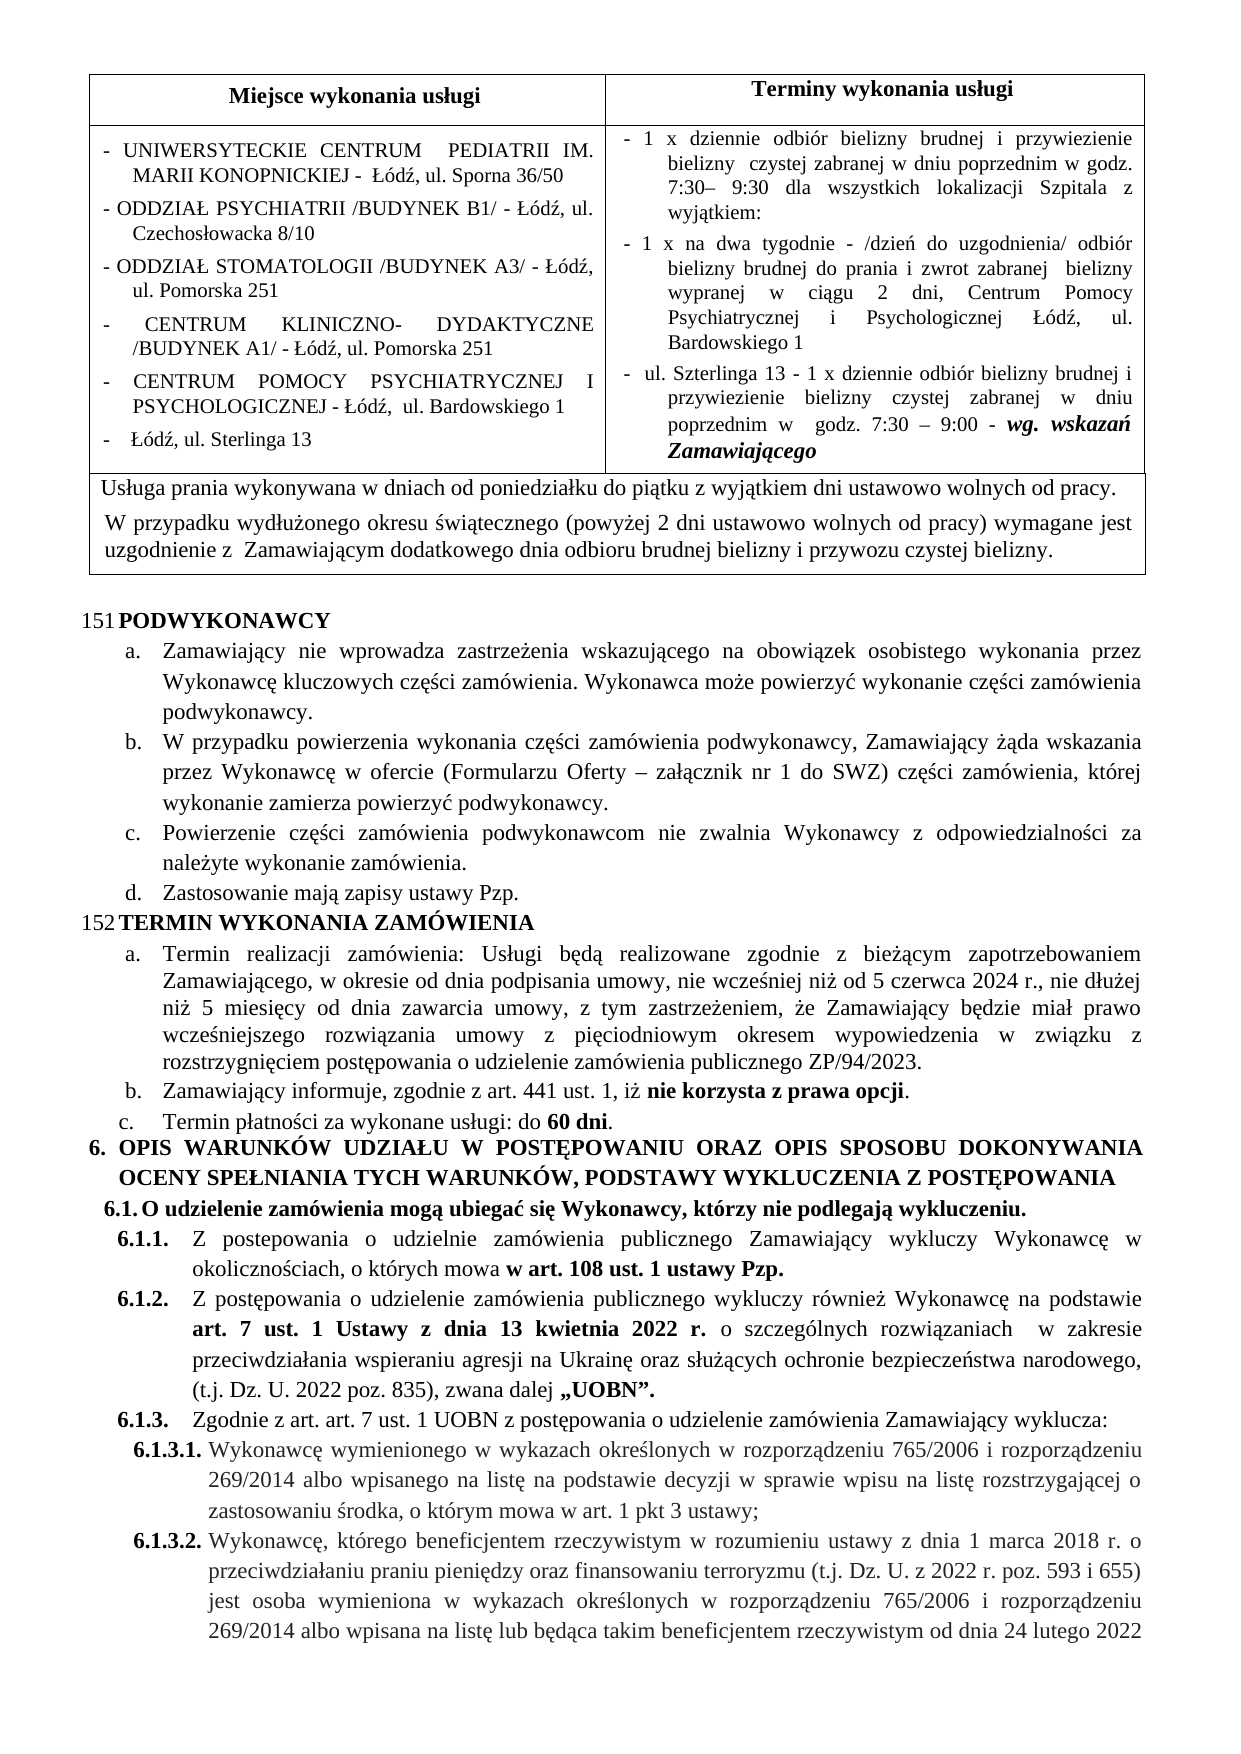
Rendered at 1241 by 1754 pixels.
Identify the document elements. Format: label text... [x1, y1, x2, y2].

list O udzielenie zamówienia mogą ubiegać się Wykonawcy, którzy nie podlegają wykluczeniu. [103, 1194, 1143, 1221]
list Zamawiający nie wprowadza zastrzeżenia wskazującego na obowiązek osobistego wykonania przez Wykonawcę kluczowych części zamówienia. Wykonawca może powierzyć wykonanie części zamówienia podwykonawcy. [125, 637, 1143, 724]
list Termin realizacji zamówienia: Usługi będą realizowane zgodnie z bieżącym zapotrzebowaniem Zamawiającego, w okresie od dnia podpisania umowy, nie wcześniej niż od 5 czerwca 2024 r., nie dłużej niż 5 miesięcy od dnia zawarcia umowy, z tym zastrzeżeniem, że Zamawiający będzie miał prawo wcześniejszego rozwiązania umowy z pięciodniowym okresem wypowiedzenia w związku z rozstrzygnięciem postępowania o udzielenie zamówienia publicznego ZP/94/2023. [125, 939, 1143, 1074]
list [133, 1527, 1143, 1644]
list Wykonawcę wymienionego w wykazach określonych w rozporządzeniu 765/2006 i rozporządzeniu 269/2014 albo wpisanego na listę na podstawie decyzji w sprawie wpisu na listę rozstrzygającej o zastosowaniu środka, o którym mowa w art. 1 pkt 3 ustawy; [133, 1436, 1143, 1523]
list Zamawiający informuje, zgodnie z art. 441 ust. 1, iż nie korzysta z prawa opcji. [125, 1078, 1136, 1104]
table_cell Usługa prania wykonywana w dniach od poniedziałku do piątku z wyjątkiem dni ustawowo wolnych od pracy. W przypadku wydłużonego okresu świątecznego (powyżej 2 dni ustawowo wolnych od pracy) wymagane jest uzgodnienie z Zamawiającym dodatkowego dnia odbioru brudnej bielizny i przywozu czystej bielizny. [90, 474, 1145, 574]
list Zgodnie z art. art. 7 ust. 1 UOBN z postępowania o udzielenie zamówienia Zamawiający wyklucza: [117, 1406, 1143, 1432]
list TERMIN WYKONANIA ZAMÓWIENIA [81, 909, 1143, 936]
list Z postepowania o udzielnie zamówienia publicznego Zamawiający wykluczy Wykonawcę w okolicznościach, o których mowa w art. 108 ust. 1 ustawy Pzp. [117, 1225, 1143, 1281]
list OPIS WARUNKÓW UDZIAŁU W POSTĘPOWANIU ORAZ OPIS SPOSOBU DOKONYWANIA OCENY SPEŁNIANIA TYCH WARUNKÓW, PODSTAWY WYKLUCZENIA Z POSTĘPOWANIA [89, 1134, 1143, 1191]
table_cell - 1 x dziennie odbiór bielizny brudnej i przywiezienie bielizny czystej zabranej w dniu poprzednim w godz. 7:30– 9:30 dla wszystkich lokalizacji Szpitala z wyjątkiem: - 1 x na dwa tygodnie - /dzień do uzgodnienia/ odbiór bielizny brudnej do prania i zwrot zabranej bielizny wypranej w ciągu 2 dni, Centrum Pomocy Psychiatrycznej i Psychologicznej Łódź, ul. Bardowskiego 1 - ul. Szterlinga 13 - 1 x dziennie odbiór bielizny brudnej i przywiezienie bielizny czystej zabranej w dniu poprzednim w godz. 7:30 – 9:00 - wg. wskazań Zamawiającego [606, 126, 1144, 472]
list PODWYKONAWCY [81, 607, 1143, 634]
list Powierzenie części zamówienia podwykonawcom nie zwalnia Wykonawcy z odpowiedzialności za należyte wykonanie zamówienia. [125, 819, 1143, 875]
table_cell - UNIWERSYTECKIE CENTRUM PEDIATRII IM. MARII KONOPNICKIEJ - Łódź, ul. Sporna 36/50 - ODDZIAŁ PSYCHIATRII /BUDYNEK B1/ - Łódź, ul. Czechosłowacka 8/10 - ODDZIAŁ STOMATOLOGII /BUDYNEK A3/ - Łódź, ul. Pomorska 251 - CENTRUM KLINICZNO- DYDAKTYCZNE /BUDYNEK A1/ - Łódź, ul. Pomorska 251 - CENTRUM POMOCY PSYCHIATRYCZNEJ I PSYCHOLOGICZNEJ - Łódź, ul. Bardowskiego 1 - Łódź, ul. Sterlinga 13 [90, 126, 605, 472]
list Z postępowania o udzielenie zamówienia publicznego wykluczy również Wykonawcę na podstawie art. 7 ust. 1 Ustawy z dnia 13 kwietnia 2022 r. o szczególnych rozwiązaniach w zakresie przeciwdziałania wspieraniu agresji na Ukrainę oraz służących ochronie bezpieczeństwa narodowego, (t.j. Dz. U. 2022 poz. 835), zwana dalej „UOBN”. [117, 1285, 1143, 1402]
list W przypadku powierzenia wykonania części zamówienia podwykonawcy, Zamawiający żąda wskazania przez Wykonawcę w ofercie (Formularzu Oferty – załącznik nr 1 do SWZ) części zamówienia, której wykonanie zamierza powierzyć podwykonawcy. [125, 728, 1143, 815]
list Termin płatności za wykonane usługi: do 60 dni. [118, 1108, 1136, 1134]
table_header Miejsce wykonania usługi [90, 75, 605, 125]
table_header Terminy wykonania usługi [606, 75, 1144, 125]
list Zastosowanie mają zapisy ustawy Pzp. [125, 879, 1143, 906]
